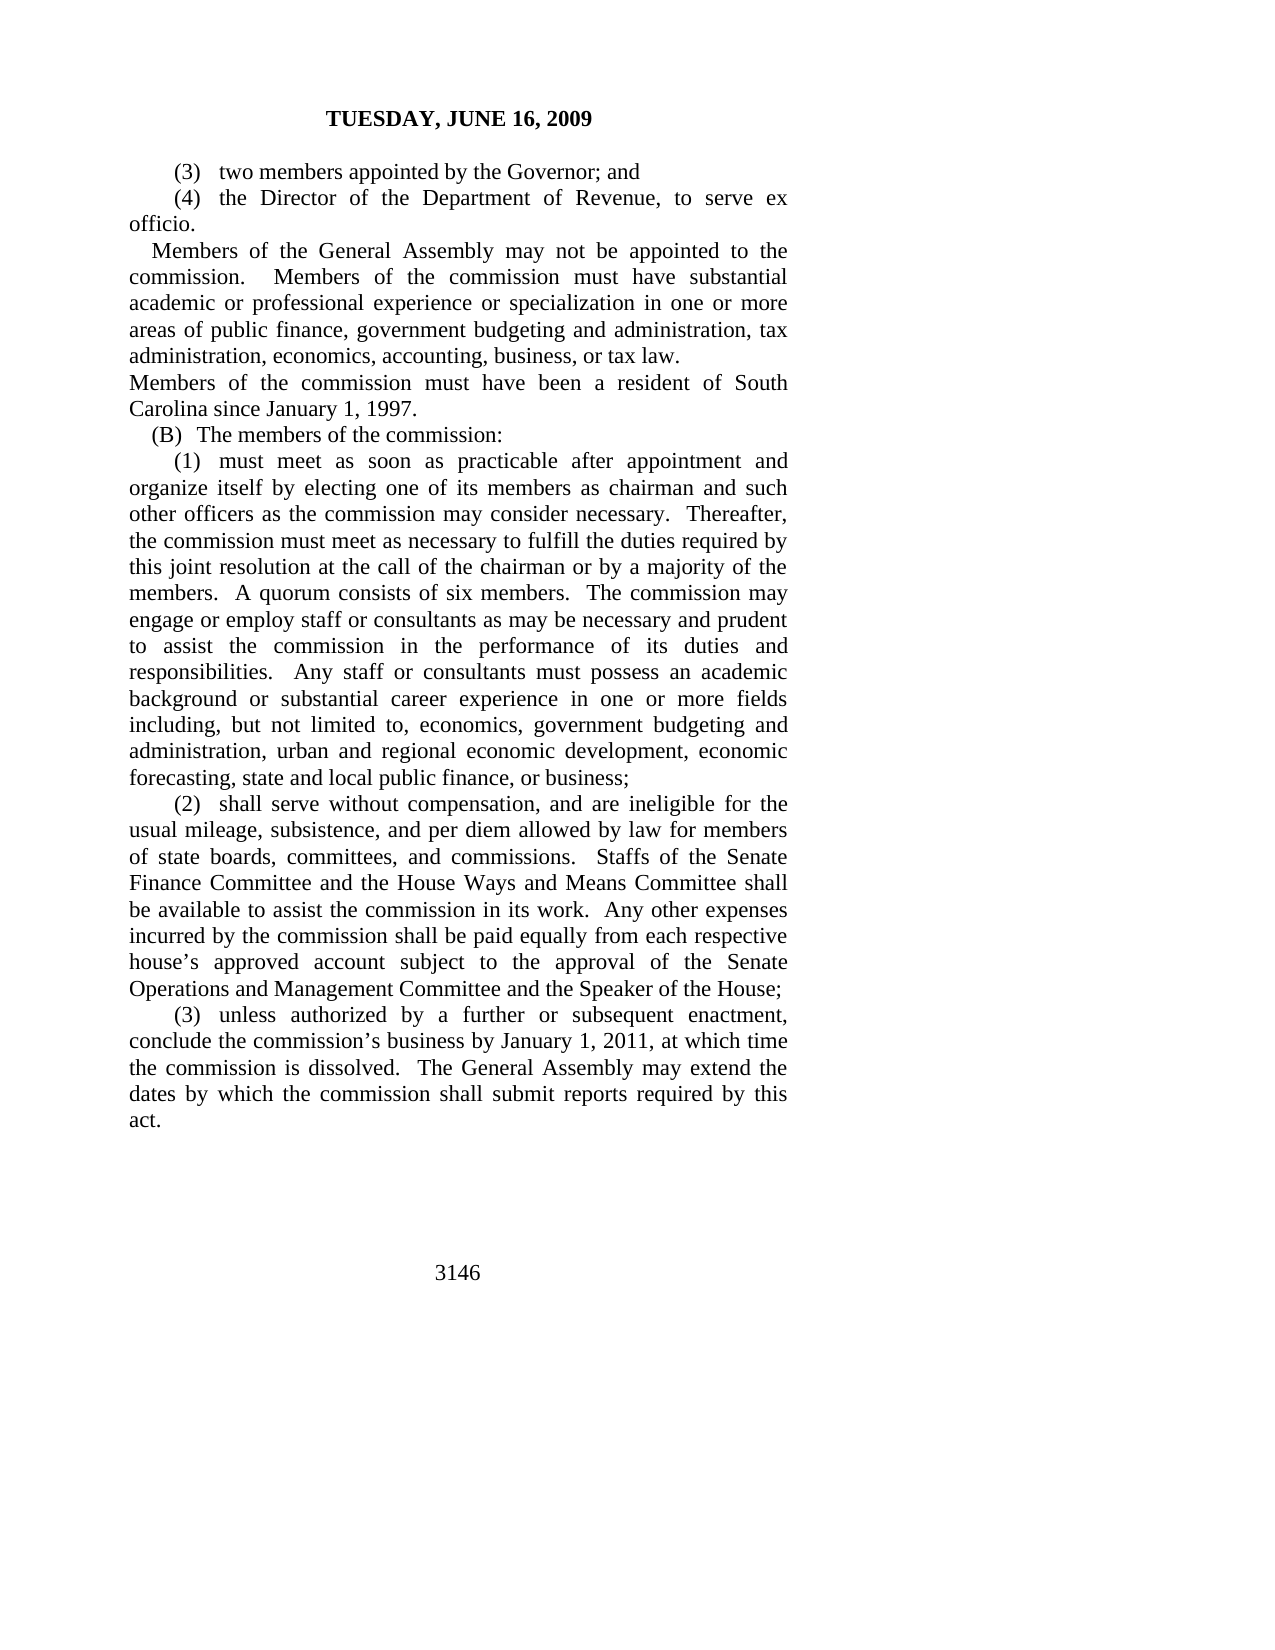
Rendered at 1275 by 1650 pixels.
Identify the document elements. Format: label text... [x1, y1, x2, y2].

text Members of the General Assembly may not be appointed to the commission. Members of the commission must have substantial academic or professional experience or specialization in one or more areas of public finance, government budgeting and administration, tax administration, economics, accounting, business, or tax law. Members of the commission must have been a resident of South Carolina since January 1, 1997. [129, 237, 789, 421]
text (1) must meet as soon as practicable after appointment and organize itself by electing one of its members as chairman and such other officers as the commission may consider necessary. Thereafter, the commission must meet as necessary to fulfill the duties required by this joint resolution at the call of the chairman or by a majority of the members. A quorum consists of six members. The commission may engage or employ staff or consultants as may be necessary and prudent to assist the commission in the performance of its duties and responsibilities. Any staff or consultants must possess an academic background or substantial career experience in one or more fields including, but not limited to, economics, government budgeting and administration, urban and regional economic development, economic forecasting, state and local public finance, or business; [129, 448, 789, 790]
text (4) the Director of the Department of Revenue, to serve ex officio. [129, 184, 789, 237]
text (B) The members of the commission: [129, 421, 789, 448]
text (2) shall serve without compensation, and are ineligible for the usual mileage, subsistence, and per diem allowed by law for members of state boards, committees, and commissions. Staffs of the Senate Finance Committee and the House Ways and Means Committee shall be available to assist the commission in its work. Any other expenses incurred by the commission shall be paid equally from each respective house’s approved account subject to the approval of the Senate Operations and Management Committee and the Speaker of the House; [129, 790, 789, 1001]
text (3) unless authorized by a further or subsequent enactment, conclude the commission’s business by January 1, 2011, at which time the commission is dissolved. The General Assembly may extend the dates by which the commission shall submit reports required by this act. [129, 1001, 789, 1133]
text (3) two members appointed by the Governor; and [129, 158, 789, 184]
